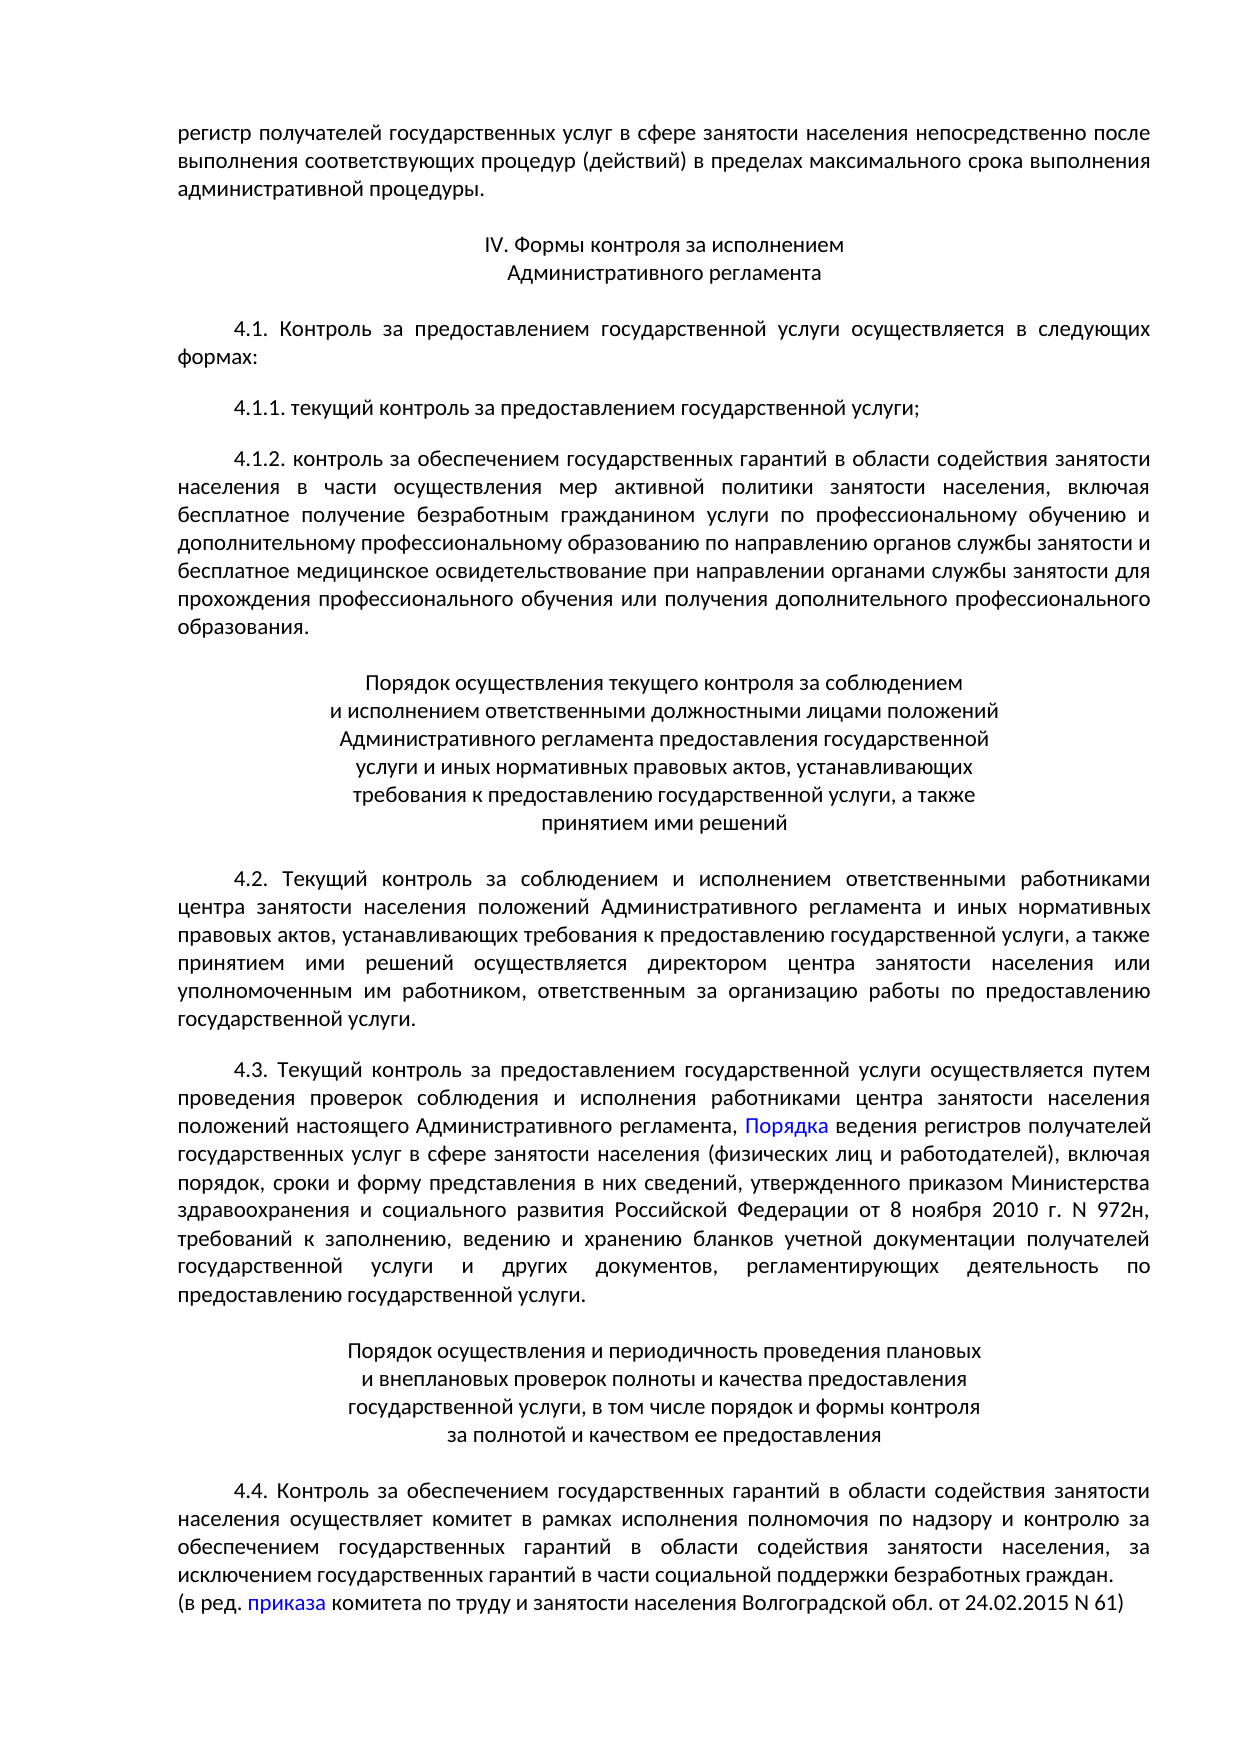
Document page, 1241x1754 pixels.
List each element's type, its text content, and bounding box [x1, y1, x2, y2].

text принятием ими решений [177, 808, 1152, 836]
text Административного регламента предоставления государственной [177, 724, 1152, 752]
text 4.1.1. текущий контроль за предоставлением государственной услуги; [177, 393, 1152, 421]
text Порядок осуществления и периодичность проведения плановых [177, 1336, 1152, 1364]
text услуги и иных нормативных правовых актов, устанавливающих [177, 752, 1152, 780]
text 4.1.2. контроль за обеспечением государственных гарантий в области содействия занятости населения в части осуществления мер активной политики занятости населения, включая бесплатное получение безработным гражданином услуги по профессиональному обучению и дополнительному профессиональному образованию по направлению органов службы занятости и бесплатное медицинское освидетельствование при направлении органами службы занятости для прохождения профессионального обучения или получения дополнительного профессионального образования. [177, 444, 1152, 640]
text IV. Формы контроля за исполнением [177, 230, 1152, 258]
text требования к предоставлению государственной услуги, а также [177, 780, 1152, 808]
text 4.3. Текущий контроль за предоставлением государственной услуги осуществляется путем проведения проверок соблюдения и исполнения работниками центра занятости населения положений настоящего Административного регламента, Порядка ведения регистров получателей государственных услуг в сфере занятости населения (физических лиц и работодателей), включая порядок, сроки и форму представления в них сведений, утвержденного приказом Министерства здравоохранения и социального развития Российской Федерации от 8 ноября 2010 г. N 972н, требований к заполнению, ведению и хранению бланков учетной документации получателей государственной услуги и других документов, регламентирующих деятельность по предоставлению государственной услуги. [177, 1056, 1152, 1308]
text 4.4. Контроль за обеспечением государственных гарантий в области содействия занятости населения осуществляет комитет в рамках исполнения полномочия по надзору и контролю за обеспечением государственных гарантий в области содействия занятости населения, за исключением государственных гарантий в части социальной поддержки безработных граждан. [177, 1476, 1152, 1588]
text Порядок осуществления текущего контроля за соблюдением [177, 668, 1152, 696]
text государственной услуги, в том числе порядок и формы контроля [177, 1392, 1152, 1420]
text (в ред. приказа комитета по труду и занятости населения Волгоградской обл. от 24.02.2015 N 61) [177, 1588, 1152, 1616]
text 4.2. Текущий контроль за соблюдением и исполнением ответственными работниками центра занятости населения положений Административного регламента и иных нормативных правовых актов, устанавливающих требования к предоставлению государственной услуги, а также принятием ими решений осуществляется директором центра занятости населения или уполномоченным им работником, ответственным за организацию работы по предоставлению государственной услуги. [177, 864, 1152, 1033]
text 4.1. Контроль за предоставлением государственной услуги осуществляется в следующих формах: [177, 314, 1152, 370]
text Административного регламента [177, 258, 1152, 286]
text за полнотой и качеством ее предоставления [177, 1420, 1152, 1448]
text и внеплановых проверок полноты и качества предоставления [177, 1364, 1152, 1392]
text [177, 118, 1152, 202]
text и исполнением ответственными должностными лицами положений [177, 696, 1152, 724]
